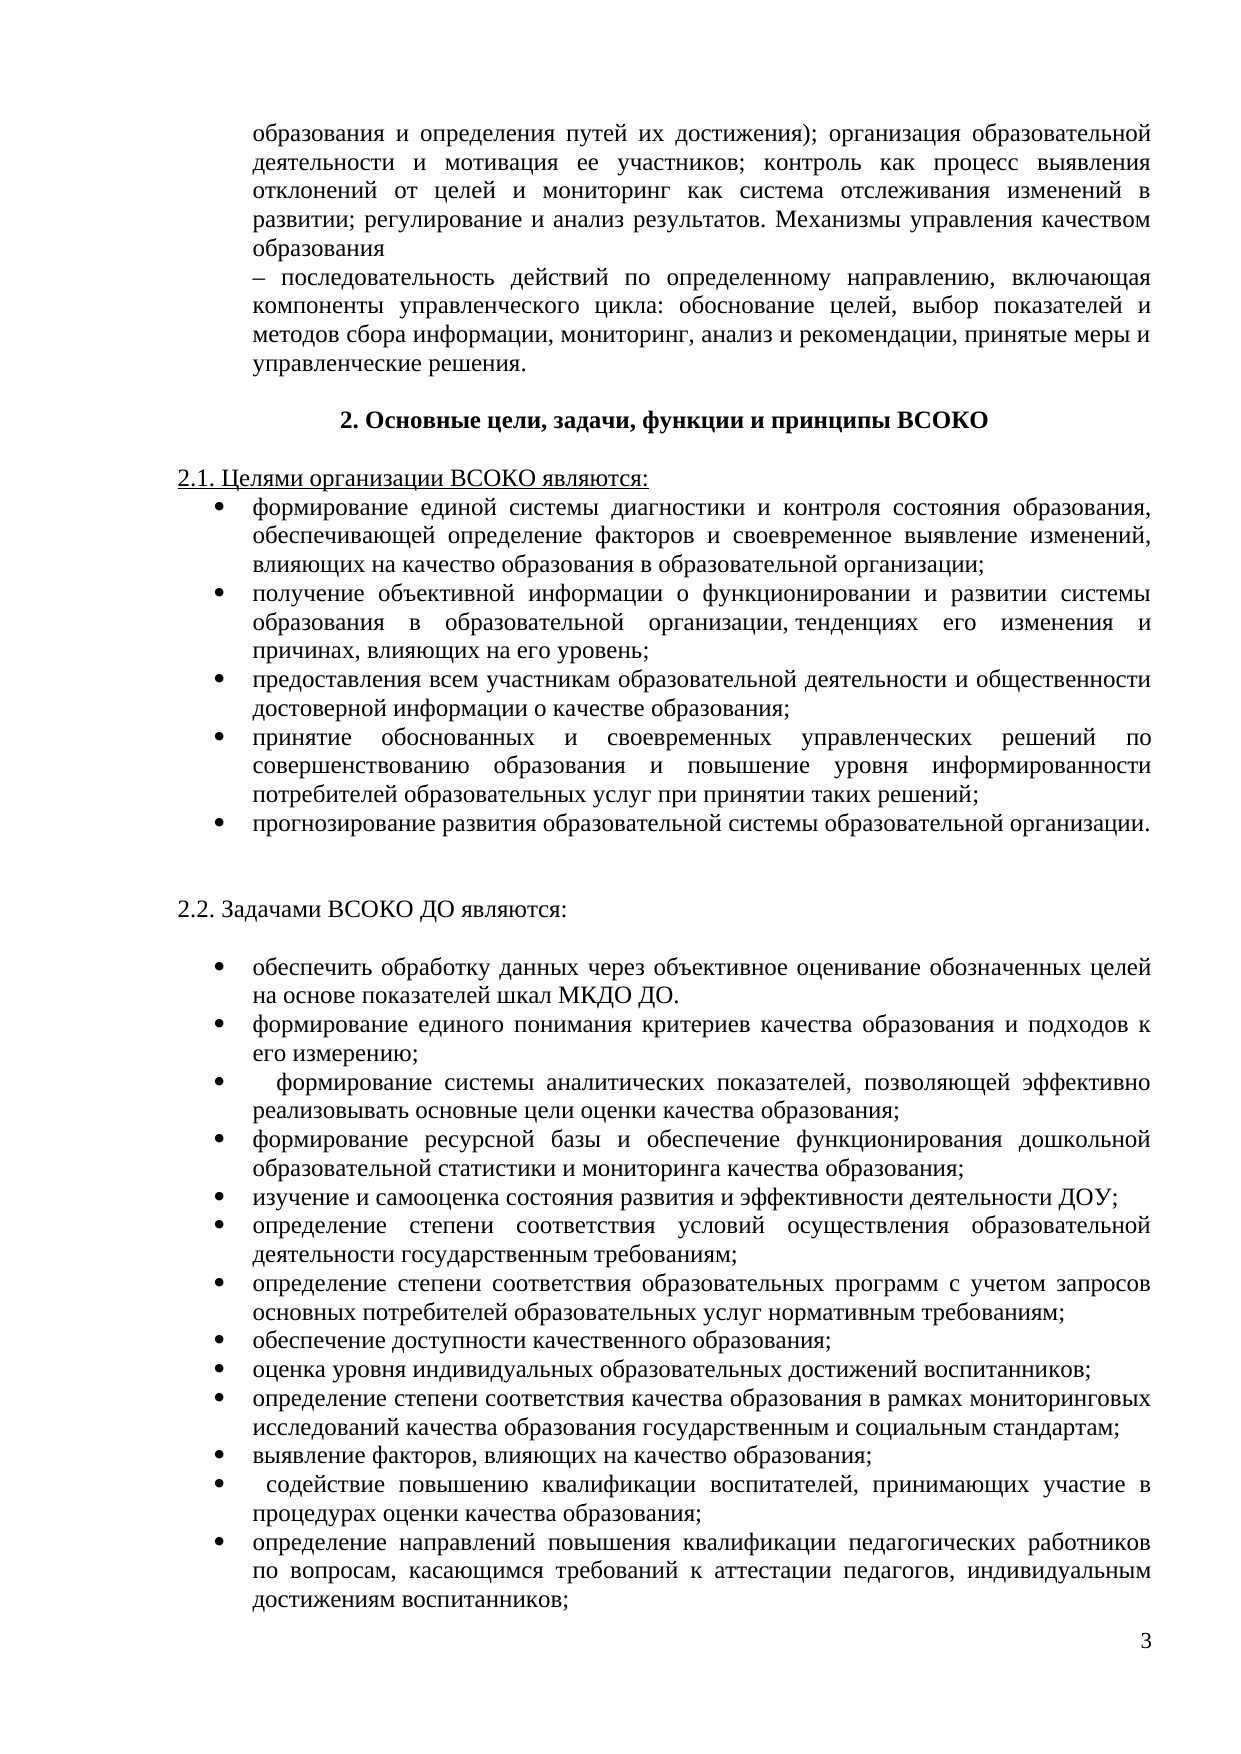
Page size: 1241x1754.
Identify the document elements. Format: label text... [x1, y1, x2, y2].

list получение объективной информации о функционировании и развитии системы образования в образовательной организации, тенденциях его изменения и причинах, влияющих на его уровень; [215, 578, 1152, 664]
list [215, 118, 1152, 262]
text 2.1. Целями организации ВСОКО являются: [177, 463, 1152, 492]
list определение степени соответствия качества образования в рамках мониторинговых исследований качества образования государственным и социальным стандартам; [215, 1383, 1152, 1441]
list формирование единого понимания критериев качества образования и подходов к его измерению; [215, 1009, 1152, 1067]
list определение степени соответствия образовательных программ с учетом запросов основных потребителей образовательных услуг нормативным требованиям; [215, 1268, 1152, 1326]
list формирование системы аналитических показателей, позволяющей эффективно реализовывать основные цели оценки качества образования; [215, 1067, 1152, 1124]
list прогнозирование развития образовательной системы образовательной организации. [215, 808, 1152, 837]
list формирование единой системы диагностики и контроля состояния образования, обеспечивающей определение факторов и своевременное выявление изменений, влияющих на качество образования в образовательной организации; [215, 492, 1152, 578]
list – последовательность действий по определенному направлению, включающая компоненты управленческого цикла: обоснование целей, выбор показателей и методов сбора информации, мониторинг, анализ и рекомендации, принятые меры и управленческие решения. [252, 262, 1152, 377]
text 2. Основные цели, задачи, функции и принципы ВСОКО [177, 406, 1152, 434]
list определение направлений повышения квалификации педагогических работников по вопросам, касающимся требований к аттестации педагогов, индивидуальным достижениям воспитанников; [215, 1527, 1152, 1613]
list предоставления всем участникам образовательной деятельности и общественности достоверной информации о качестве образования; [215, 664, 1152, 722]
list оценка уровня индивидуальных образовательных достижений воспитанников; [215, 1354, 1152, 1383]
list обеспечение доступности качественного образования; [215, 1326, 1152, 1354]
list обеспечить обработку данных через объективное оценивание обозначенных целей на основе показателей шкал МКДО ДО. [215, 952, 1152, 1009]
list изучение и самооценка состояния развития и эффективности деятельности ДОУ; [215, 1182, 1152, 1211]
list принятие обоснованных и своевременных управленческих решений по совершенствованию образования и повышение уровня информированности потребителей образовательных услуг при принятии таких решений; [215, 722, 1152, 808]
text 2.2. Задачами ВСОКО ДО являются: [177, 894, 1152, 923]
list формирование ресурсной базы и обеспечение функционирования дошкольной образовательной статистики и мониторинга качества образования; [215, 1124, 1152, 1182]
list содействие повышению квалификации воспитателей, принимающих участие в процедурах оценки качества образования; [215, 1469, 1152, 1527]
list выявление факторов, влияющих на качество образования; [215, 1441, 1152, 1469]
list определение степени соответствия условий осуществления образовательной деятельности государственным требованиям; [215, 1211, 1152, 1268]
